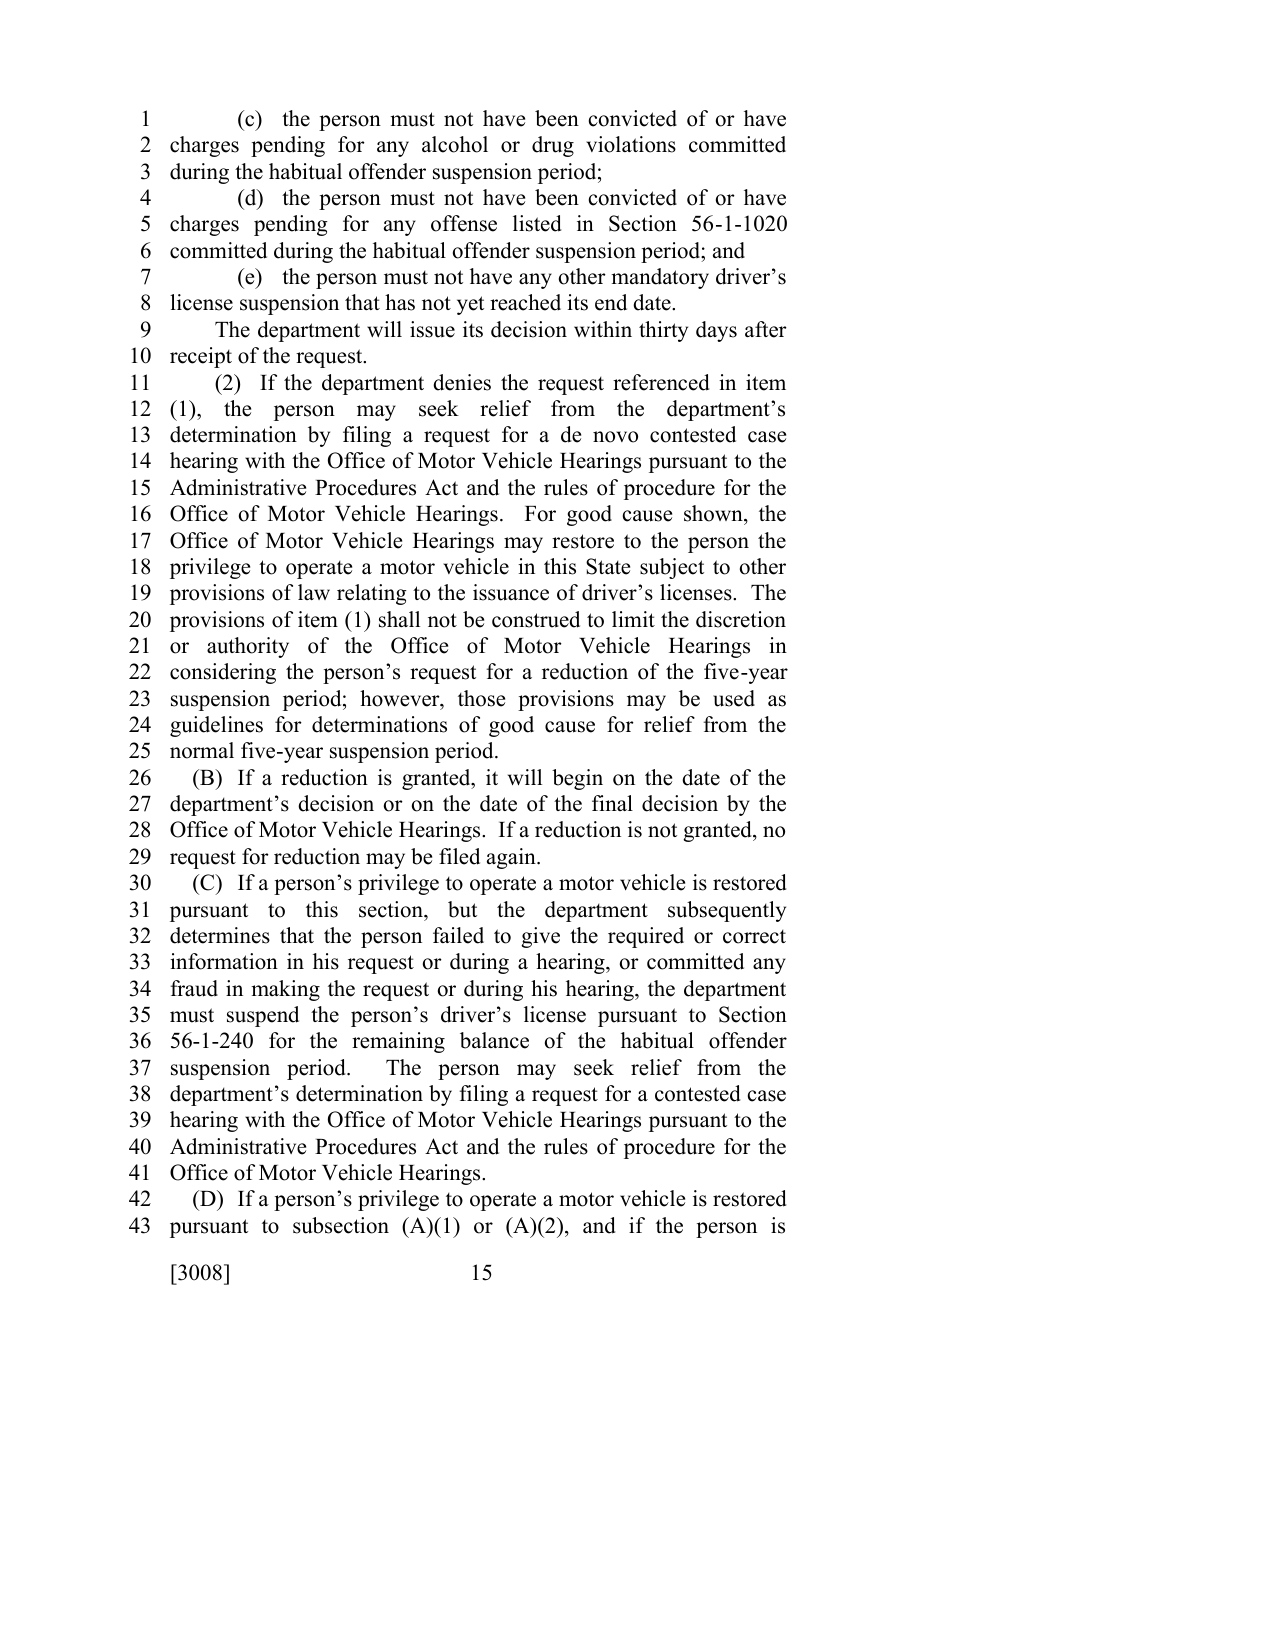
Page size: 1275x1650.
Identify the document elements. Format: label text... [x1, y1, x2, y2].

text (e) the person must not have any other mandatory driver’s license suspension that has not yet reached its end date. [169, 263, 787, 316]
text (B) If a reduction is granted, it will begin on the date of the department’s decision or on the date of the final decision by the Office of Motor Vehicle Hearings. If a reduction is not granted, no request for reduction may be filed again. [169, 764, 787, 869]
text (d) the person must not have been convicted of or have charges pending for any offense listed in Section 56-1-1020 committed during the habitual offender suspension period; and [169, 184, 787, 263]
text (2) If the department denies the request referenced in item (1), the person may seek relief from the department’s determination by filing a request for a de novo contested case hearing with the Office of Motor Vehicle Hearings pursuant to the Administrative Procedures Act and the rules of procedure for the Office of Motor Vehicle Hearings. For good cause shown, the Office of Motor Vehicle Hearings may restore to the person the privilege to operate a motor vehicle in this State subject to other provisions of law relating to the issuance of driver’s licenses. The provisions of item (1) shall not be construed to limit the discretion or authority of the Office of Motor Vehicle Hearings in considering the person’s request for a reduction of the five-year suspension period; however, those provisions may be used as guidelines for determinations of good cause for relief from the normal five-year suspension period. [169, 368, 787, 764]
text (c) the person must not have been convicted of or have charges pending for any alcohol or drug violations committed during the habitual offender suspension period; [169, 105, 787, 184]
text The department will issue its decision within thirty days after receipt of the request. [169, 316, 787, 368]
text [169, 1186, 787, 1238]
text (C) If a person’s privilege to operate a motor vehicle is restored pursuant to this section, but the department subsequently determines that the person failed to give the required or correct information in his request or during a hearing, or committed any fraud in making the request or during his hearing, the department must suspend the person’s driver’s license pursuant to Section 56-1-240 for the remaining balance of the habitual offender suspension period. The person may seek relief from the department’s determination by filing a request for a contested case hearing with the Office of Motor Vehicle Hearings pursuant to the Administrative Procedures Act and the rules of procedure for the Office of Motor Vehicle Hearings. [169, 869, 787, 1186]
